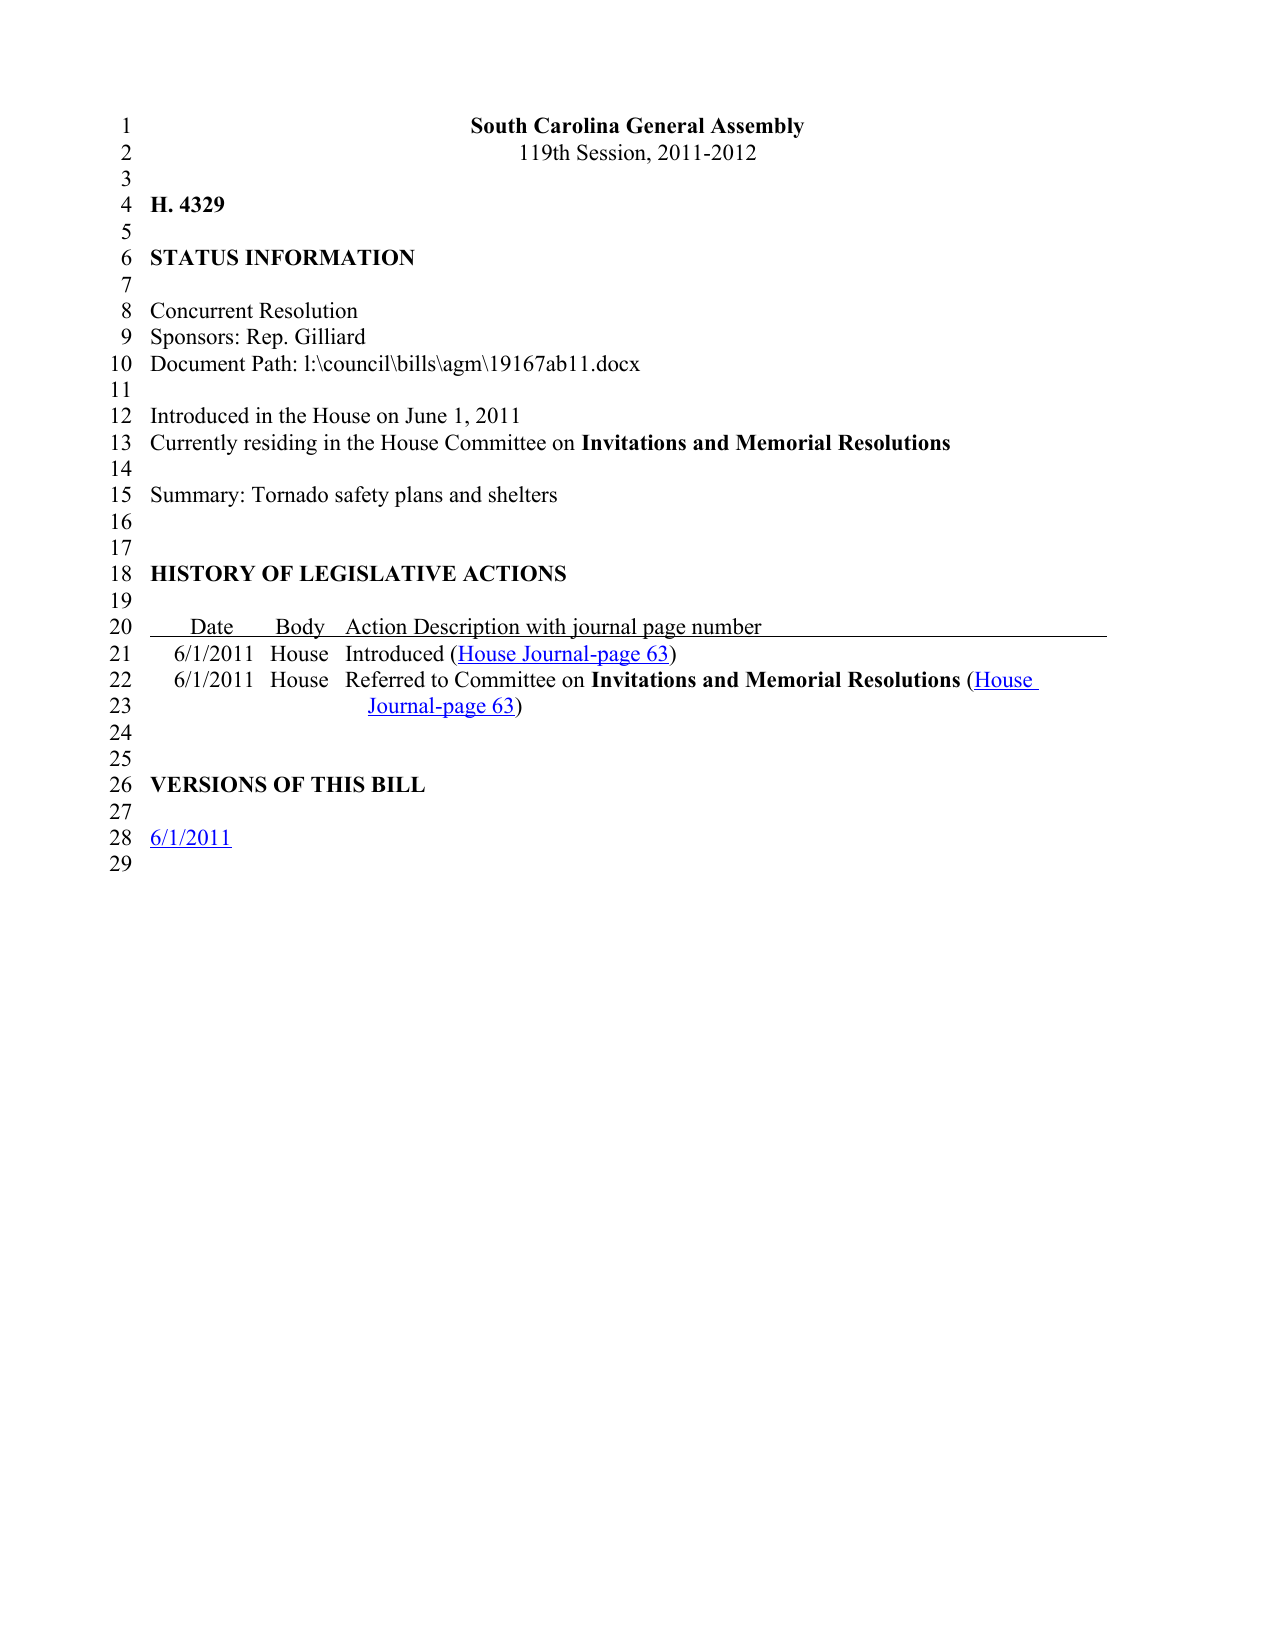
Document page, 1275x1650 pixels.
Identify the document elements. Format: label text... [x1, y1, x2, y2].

text 6/1/2011 House Introduced (House Journal-page 63) [150, 639, 1125, 666]
text 119th Session, 2011-2012 [150, 139, 1125, 165]
text Introduced in the House on June 1, 2011 [150, 402, 1125, 429]
text Document Path: l:\council\bills\agm\19167ab11.docx [150, 350, 1125, 376]
text HISTORY OF LEGISLATIVE ACTIONS [150, 561, 1125, 587]
text 6/1/2011 [150, 824, 1125, 850]
text Currently residing in the House Committee on Invitations and Memorial Resolutions [150, 429, 1125, 455]
text Concurrent Resolution [150, 297, 1125, 323]
text 6/1/2011 House Referred to Committee on Invitations and Memorial Resolutions (House Journal-page 63) [150, 666, 1125, 719]
text STATUS INFORMATION [150, 244, 1125, 271]
text Sponsors: Rep. Gilliard [150, 323, 1125, 350]
text VERSIONS OF THIS BILL [150, 771, 1125, 798]
text Summary: Tornado safety plans and shelters [150, 481, 1125, 508]
text H. 4329 [150, 192, 1125, 218]
text South Carolina General Assembly [150, 112, 1125, 139]
text Date Body Action Description with journal page number [150, 613, 1125, 639]
